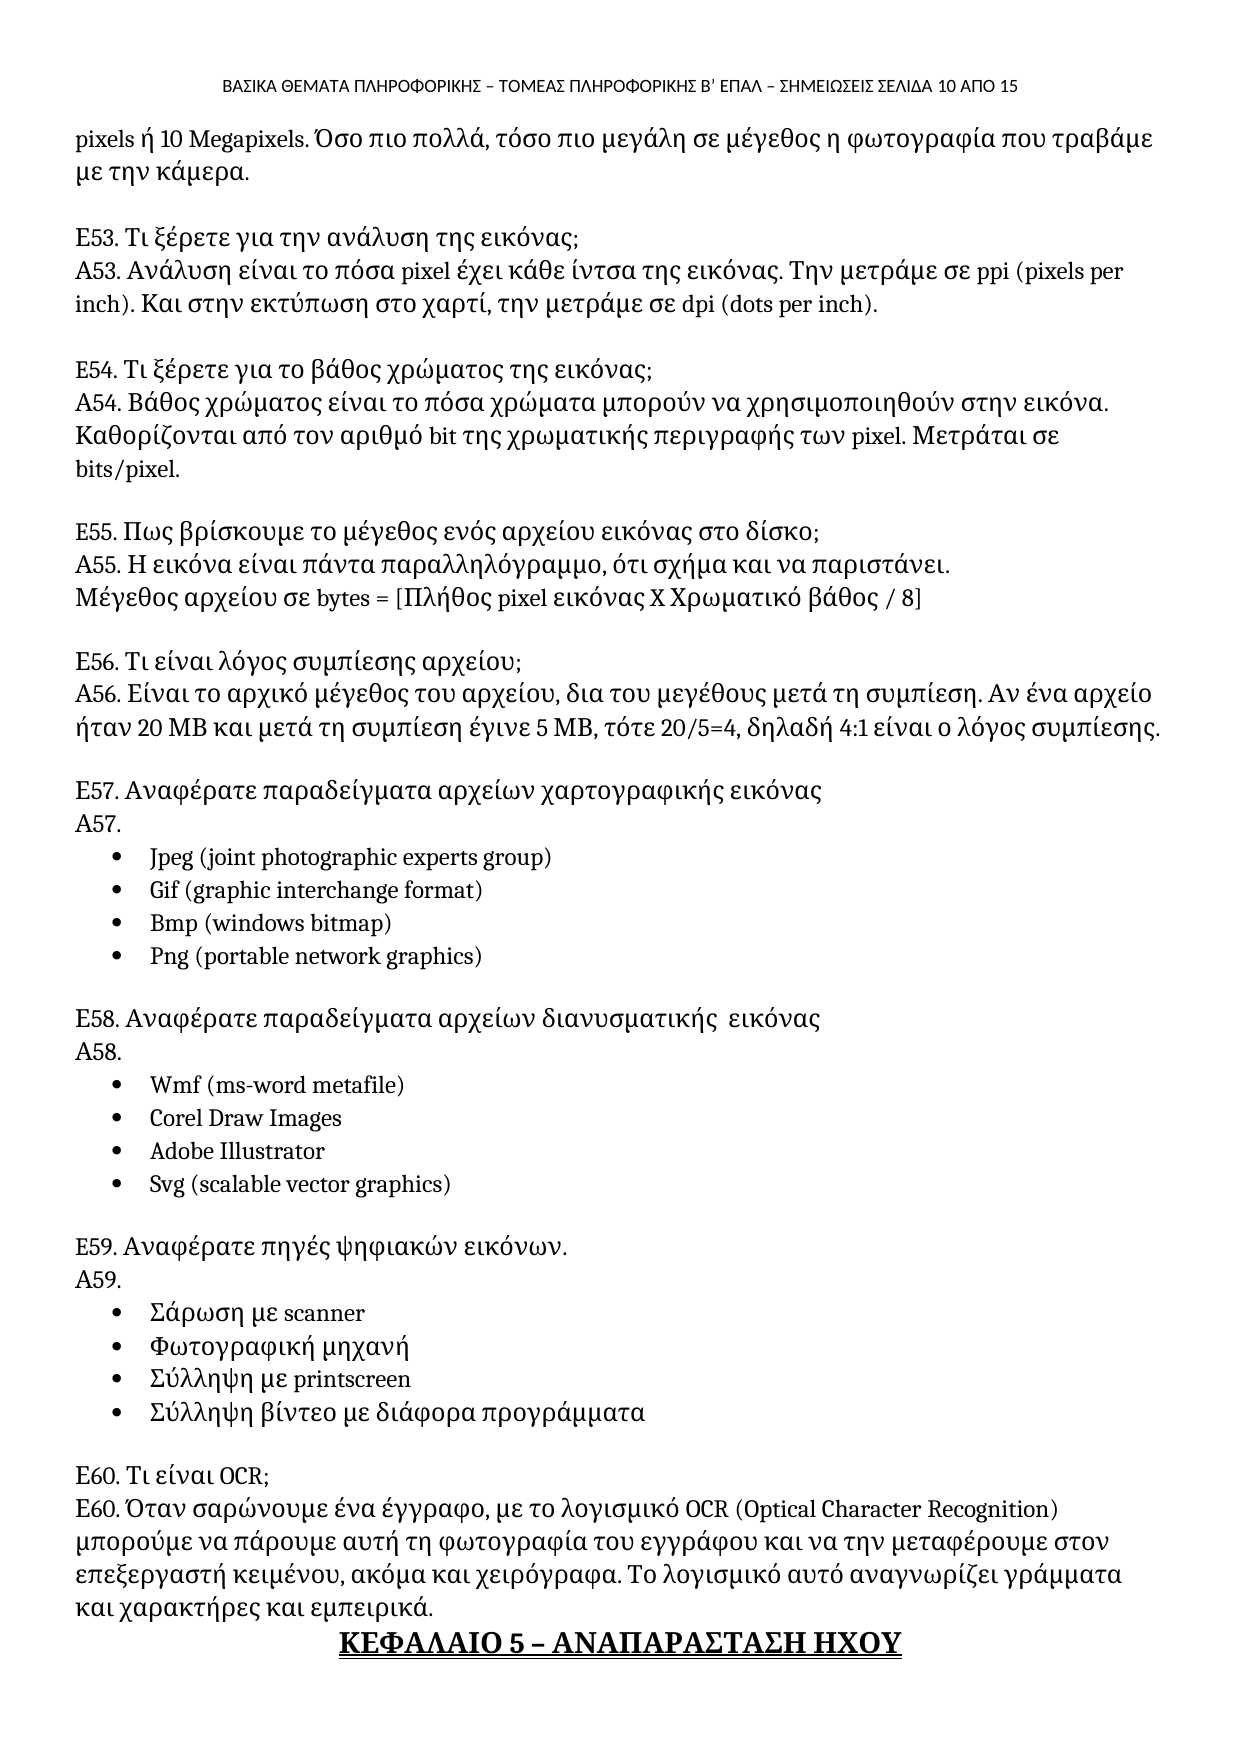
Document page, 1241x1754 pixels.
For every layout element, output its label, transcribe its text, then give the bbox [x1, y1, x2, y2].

list Svg (scalable vector graphics) [112, 1170, 1165, 1199]
list Σάρωση με scanner [112, 1299, 1165, 1328]
text Α54. Βάθος χρώματος είναι το πόσα χρώματα μπορούν να χρησιμοποιηθούν στην εικόνα. Καθορίζονται από τον αριθμό bit της χρωματικής περιγραφής των pixel. Μετράται σε bits/pixel. [75, 389, 1165, 484]
text Α58. [75, 1038, 1165, 1067]
text ΚΕΦΑΛΑΙΟ 5 – ΑΝΑΠΑΡΑΣΤΑΣΗ ΗΧΟΥ [75, 1627, 1165, 1660]
text Α56. Είναι το αρχικό μέγεθος του αρχείου, δια του μεγέθους μετά τη συμπίεση. Αν ένα αρχείο ήταν 20 ΜΒ και μετά τη συμπίεση έγινε 5 ΜΒ, τότε 20/5=4, δηλαδή 4:1 είναι ο λόγος συμπίεσης. [75, 680, 1165, 742]
text Ε58. Αναφέρατε παραδείγματα αρχείων διανυσματικής εικόνας [75, 1005, 1165, 1034]
list Corel Draw Images [112, 1104, 1165, 1133]
list Wmf (ms-word metafile) [112, 1071, 1165, 1100]
text Ε57. Αναφέρατε παραδείγματα αρχείων χαρτογραφικής εικόνας [75, 777, 1165, 805]
text Α59. [75, 1266, 1165, 1295]
list Bmp (windows bitmap) [112, 909, 1165, 937]
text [75, 125, 1165, 186]
text E54. Τι ξέρετε για το βάθος χρώματος της εικόνας; [75, 356, 1165, 384]
text Α57. [75, 810, 1165, 838]
list Σύλληψη βίντεο με διάφορα προγράμματα [112, 1398, 1165, 1427]
text Ε56. Τι είναι λόγος συμπίεσης αρχείου; [75, 647, 1165, 676]
list Jpeg (joint photographic experts group) [112, 843, 1165, 871]
list Adobe Illustrator [112, 1137, 1165, 1166]
text Ε60. Όταν σαρώνουμε ένα έγγραφο, με το λογισμικό OCR (Optical Character Recognition) μπορούμε να πάρουμε αυτή τη φωτογραφία του εγγράφου και να την μεταφέρουμε στον επεξεργαστή κειμένου, ακόμα και χειρόγραφα. Το λογισμικό αυτό αναγνωρίζει γράμματα και χαρακτήρες και εμπειρικά. [75, 1495, 1165, 1622]
text Μέγεθος αρχείου σε bytes = [Πλήθος pixel εικόνας X Χρωματικό βάθος / 8] [75, 584, 1165, 613]
list Png (portable network graphics) [112, 942, 1165, 971]
list Gif (graphic interchange format) [112, 876, 1165, 904]
text Α55. Η εικόνα είναι πάντα παραλληλόγραμμο, ότι σχήμα και να παριστάνει. [75, 551, 1165, 580]
text E55. Πως βρίσκουμε το μέγεθος ενός αρχείου εικόνας στο δίσκο; [75, 518, 1165, 547]
text Α53. Ανάλυση είναι το πόσα pixel έχει κάθε ίντσα της εικόνας. Την μετράμε σε ppi (pixels per inch). Και στην εκτύπωση στο χαρτί, την μετράμε σε dpi (dots per inch). [75, 257, 1165, 318]
text Ε53. Τι ξέρετε για την ανάλυση της εικόνας; [75, 224, 1165, 252]
text Ε60. Τι είναι OCR; [75, 1462, 1165, 1490]
list Φωτογραφική μηχανή [112, 1332, 1165, 1361]
list Σύλληψη με printscreen [112, 1365, 1165, 1394]
text E59. Αναφέρατε πηγές ψηφιακών εικόνων. [75, 1233, 1165, 1262]
